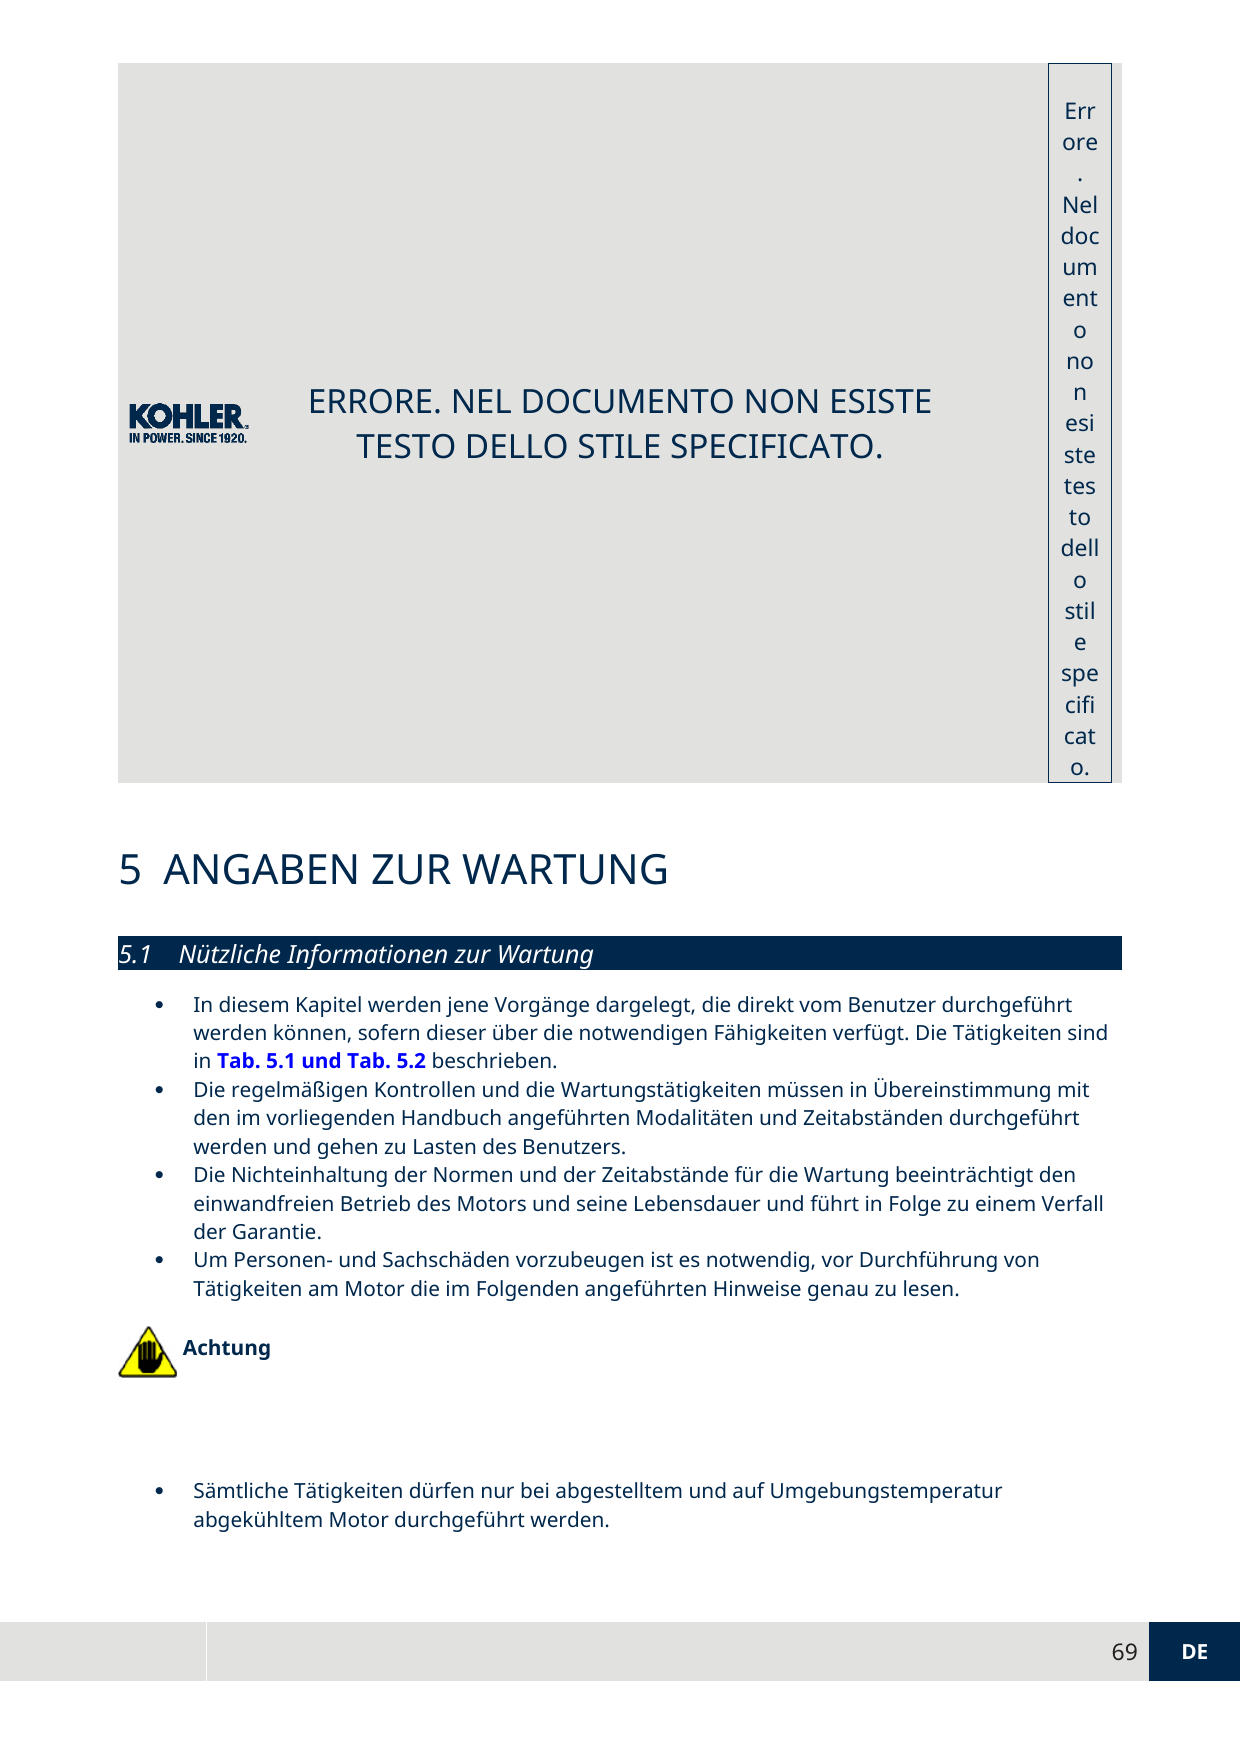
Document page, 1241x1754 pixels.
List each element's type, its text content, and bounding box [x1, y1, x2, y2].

text Achtung [178, 1333, 1122, 1362]
list Sämtliche Tätigkeiten dürfen nur bei abgestelltem und auf Umgebungstemperatur abgekühltem Motor durchgeführt werden. [156, 1477, 1122, 1533]
picture [129, 403, 249, 443]
subtitle Nützliche Informationen zur Wartung [118, 936, 1122, 970]
picture [118, 1326, 178, 1378]
list In diesem Kapitel werden jene Vorgänge dargelegt, die direkt vom Benutzer durchgeführt werden können, sofern dieser über die notwendigen Fähigkeiten verfügt. Die Tätigkeiten sind in Tab. 5.1 und Tab. 5.2 beschrieben. [156, 990, 1122, 1075]
list Die regelmäßigen Kontrollen und die Wartungstätigkeiten müssen in Übereinstimmung mit den im vorliegenden Handbuch angeführten Modalitäten und Zeitabständen durchgeführt werden und gehen zu Lasten des Benutzers. [156, 1075, 1122, 1160]
subtitle Angaben zur Wartung [118, 840, 1122, 896]
list Um Personen- und Sachschäden vorzubeugen ist es notwendig, vor Durchführung von Tätigkeiten am Motor die im Folgenden angeführten Hinweise genau zu lesen. [156, 1246, 1122, 1302]
list Die Nichteinhaltung der Normen und der Zeitabstände für die Wartung beeinträchtigt den einwandfreien Betrieb des Motors und seine Lebensdauer und führt in Folge zu einem Verfall der Garantie. [156, 1160, 1122, 1246]
